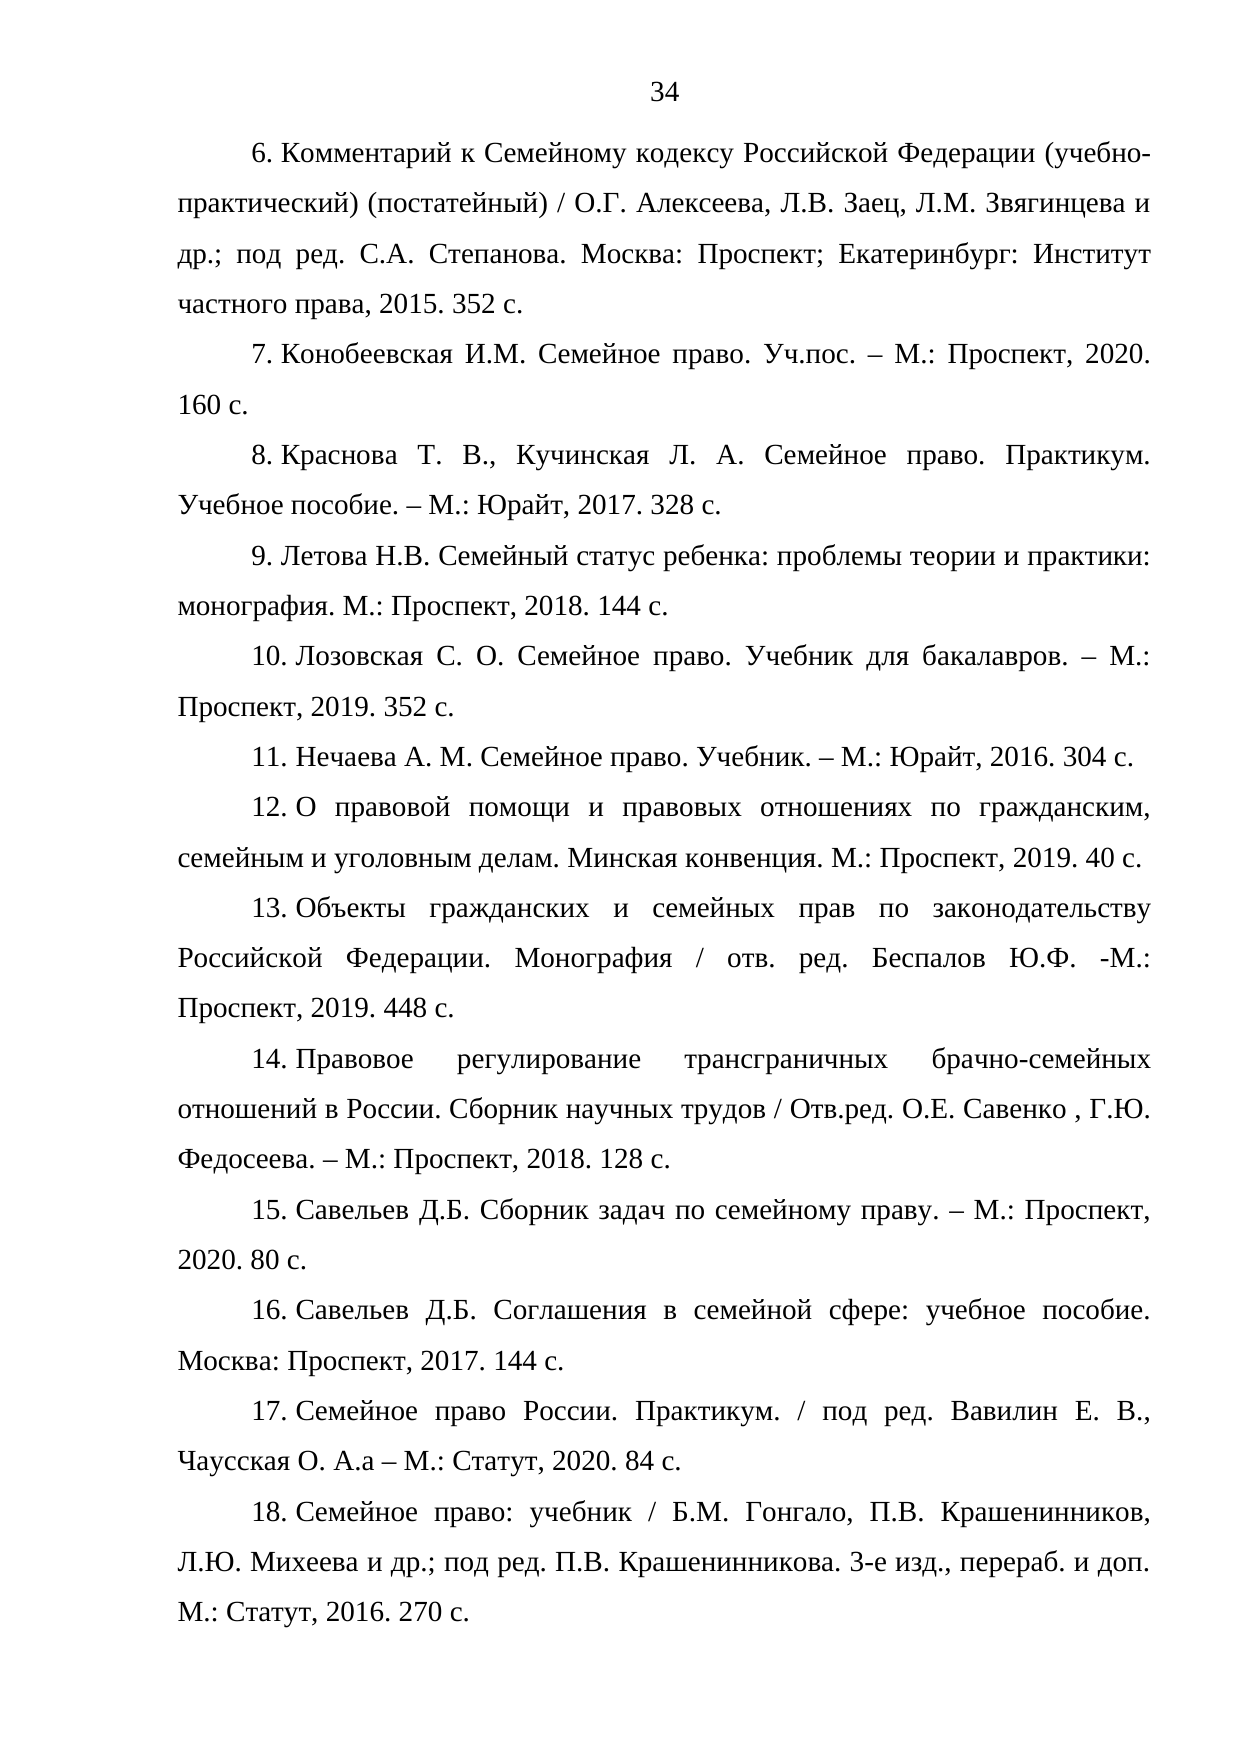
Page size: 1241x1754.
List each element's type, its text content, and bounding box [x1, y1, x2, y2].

list Краснова Т. В., Кучинская Л. А. Семейное право. Практикум. Учебное пособие. – М.: Юрайт, 2017. 328 с. [177, 437, 1152, 521]
list Комментарий к Семейному кодексу Российской Федерации (учебно-практический) (постатейный) / О.Г. Алексеева, Л.В. Заец, Л.М. Звягинцева и др.; под ред. С.А. Степанова. Москва: Проспект; Екатеринбург: Институт частного права, 2015. 352 с. [177, 135, 1152, 320]
list Объекты гражданских и семейных прав по законодательству Российской Федерации. Монография / отв. ред. Беспалов Ю.Ф. -М.: Проспект, 2019. 448 с. [177, 890, 1152, 1024]
list Конобеевская И.М. Семейное право. Уч.пос. – М.: Проспект, 2020. 160 с. [177, 337, 1152, 420]
list Летова Н.В. Семейный статус ребенка: проблемы теории и практики: монография. М.: Проспект, 2018. 144 с. [177, 538, 1152, 622]
list Лозовская С. О. Семейное право. Учебник для бакалавров. – М.: Проспект, 2019. 352 с. [177, 638, 1152, 722]
list Савельев Д.Б. Соглашения в семейной сфере: учебное пособие. Москва: Проспект, 2017. 144 с. [177, 1292, 1152, 1376]
list Нечаева А. М. Семейное право. Учебник. – М.: Юрайт, 2016. 304 с. [177, 739, 1152, 773]
list Семейное право России. Практикум. / под ред. Вавилин Е. В., Чаусская О. А.а – М.: Статут, 2020. 84 с. [177, 1393, 1152, 1477]
list Савельев Д.Б. Сборник задач по семейному праву. – М.: Проспект, 2020. 80 с. [177, 1192, 1152, 1276]
list Семейное право: учебник / Б.М. Гонгало, П.В. Крашенинников, Л.Ю. Михеева и др.; под ред. П.В. Крашенинникова. 3-е изд., перераб. и доп. М.: Статут, 2016. 270 с. [177, 1494, 1152, 1628]
list О правовой помощи и правовых отношениях по гражданским, семейным и уголовным делам. Минская конвенция. М.: Проспект, 2019. 40 с. [177, 789, 1152, 873]
list Правовое регулирование трансграничных брачно-семейных отношений в России. Сборник научных трудов / Отв.ред. О.Е. Савенко , Г.Ю. Федосеева. – М.: Проспект, 2018. 128 с. [177, 1041, 1152, 1175]
